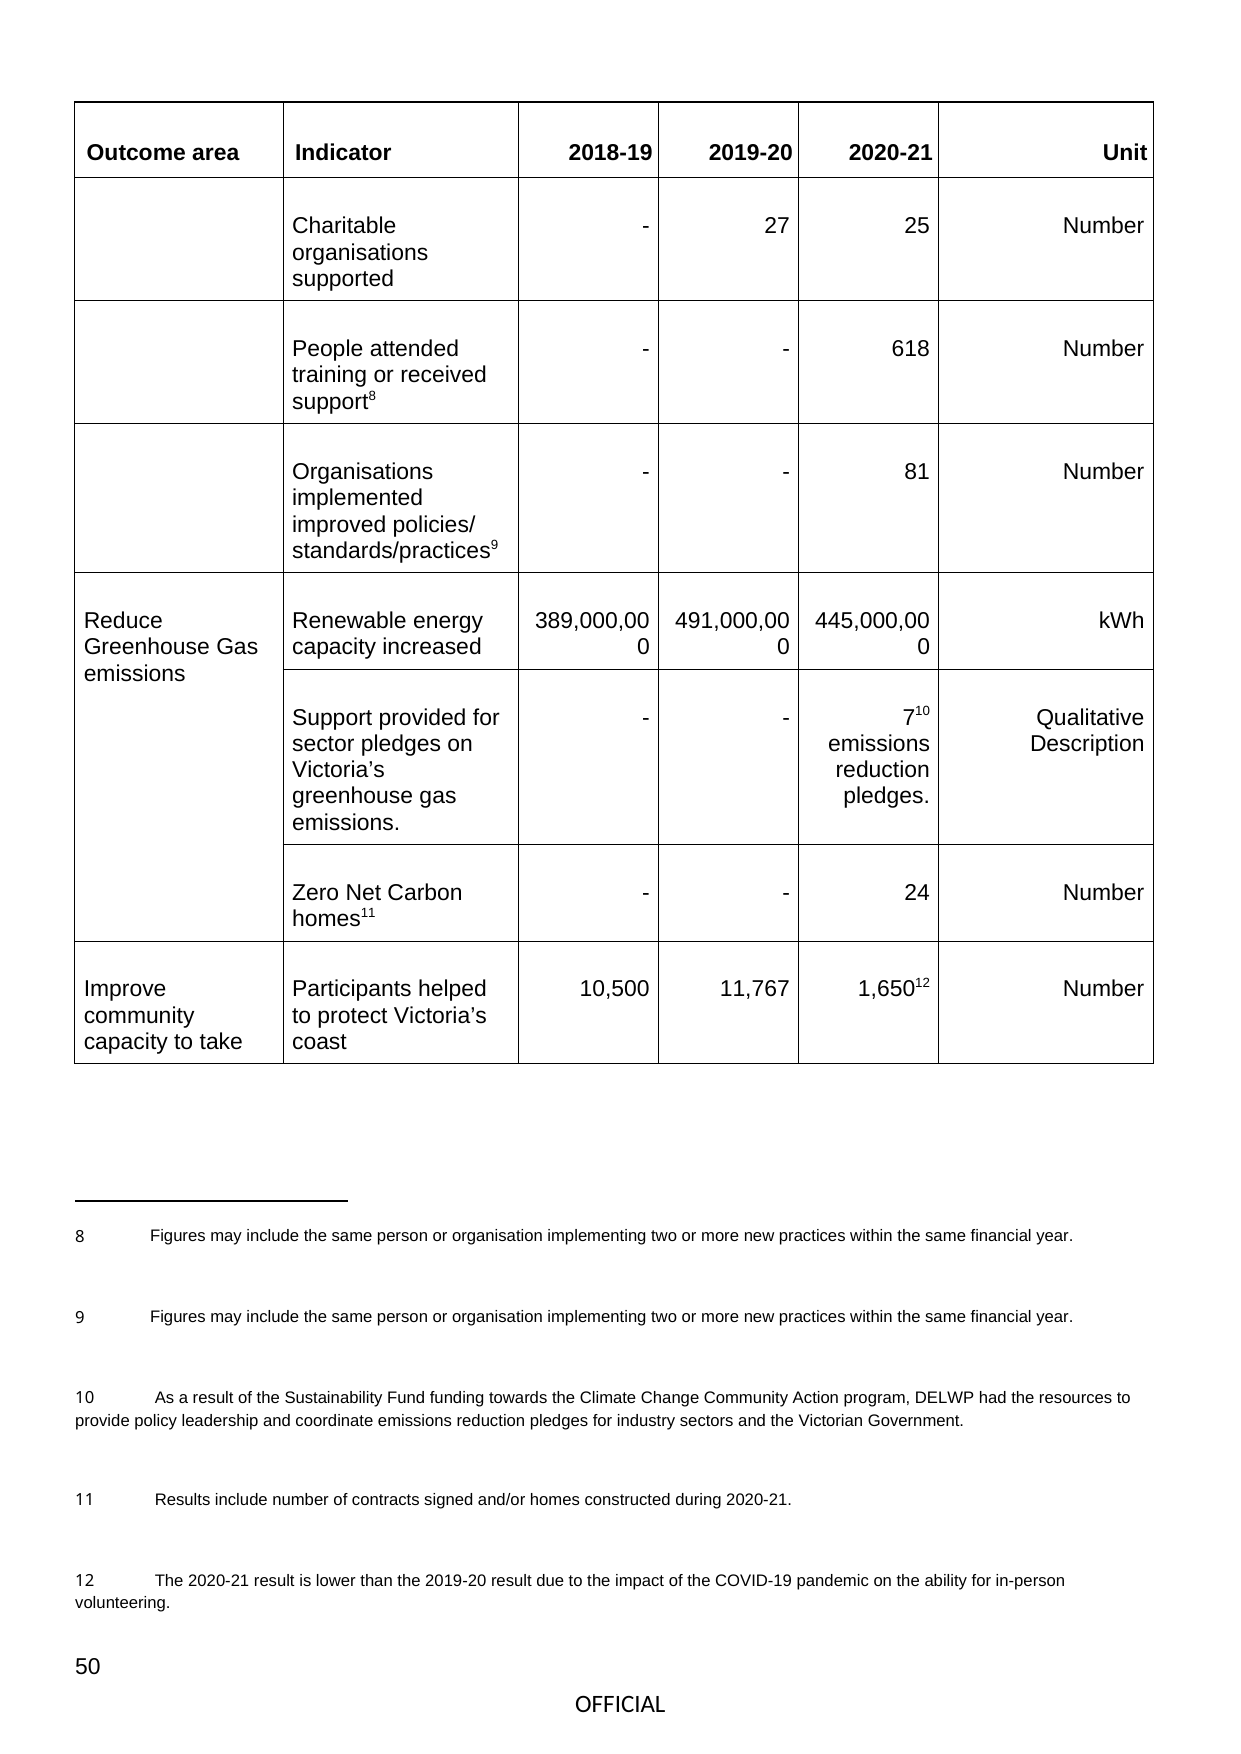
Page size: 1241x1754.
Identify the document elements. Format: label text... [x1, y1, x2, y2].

table_cell - [519, 670, 658, 844]
table_cell 10,500 [519, 942, 658, 1063]
table_cell Number [939, 942, 1153, 1063]
table_cell 491,000,000 [659, 573, 798, 668]
table_cell Qualitative Description [939, 670, 1153, 844]
table_cell - [659, 670, 798, 844]
table_cell - [519, 845, 658, 941]
table_cell kWh [939, 573, 1153, 668]
table_cell Reduce Greenhouse Gas emissions [75, 573, 283, 941]
table_header 2020-21 [799, 103, 938, 177]
table_cell Number [939, 301, 1153, 423]
table_cell Support provided for sector pledges on Victoria’s greenhouse gas emissions. [284, 670, 518, 844]
table_cell 618 [799, 301, 938, 423]
table_cell - [659, 845, 798, 941]
table_cell Charitable organisations supported [284, 178, 518, 300]
table_header Outcome area [75, 103, 283, 177]
table_cell 25 [799, 178, 938, 300]
table_cell 445,000,000 [799, 573, 938, 668]
table_cell 1,650 [799, 942, 938, 1063]
table_cell [75, 301, 283, 423]
table_header 2018-19 [519, 103, 658, 177]
table_cell - [519, 424, 658, 572]
table_cell 7 emissions reduction pledges. [799, 670, 938, 844]
table_cell [75, 178, 283, 300]
table_cell 24 [799, 845, 938, 941]
table_cell 11,767 [659, 942, 798, 1063]
table_cell Participants helped to protect Victoria’s coast [284, 942, 518, 1063]
table_cell 389,000,000 [519, 573, 658, 668]
table_cell Number [939, 424, 1153, 572]
table_header Unit [939, 103, 1153, 177]
table_cell - [519, 178, 658, 300]
table_cell 27 [659, 178, 798, 300]
table_cell - [659, 301, 798, 423]
table_cell People attended training or received support [284, 301, 518, 423]
table_cell Number [939, 845, 1153, 941]
table_cell 81 [799, 424, 938, 572]
table_cell [75, 424, 283, 572]
table_header 2019-20 [659, 103, 798, 177]
table_cell Zero Net Carbon homes [284, 845, 518, 941]
table_cell Renewable energy capacity increased [284, 573, 518, 668]
table_cell - [519, 301, 658, 423]
table_cell Number [939, 178, 1153, 300]
table_cell Organisations implemented improved policies/ standards/practices [284, 424, 518, 572]
table_cell Improve community capacity to take action on climate change [75, 942, 283, 1063]
table_header Indicator [284, 103, 518, 177]
table_cell - [659, 424, 798, 572]
